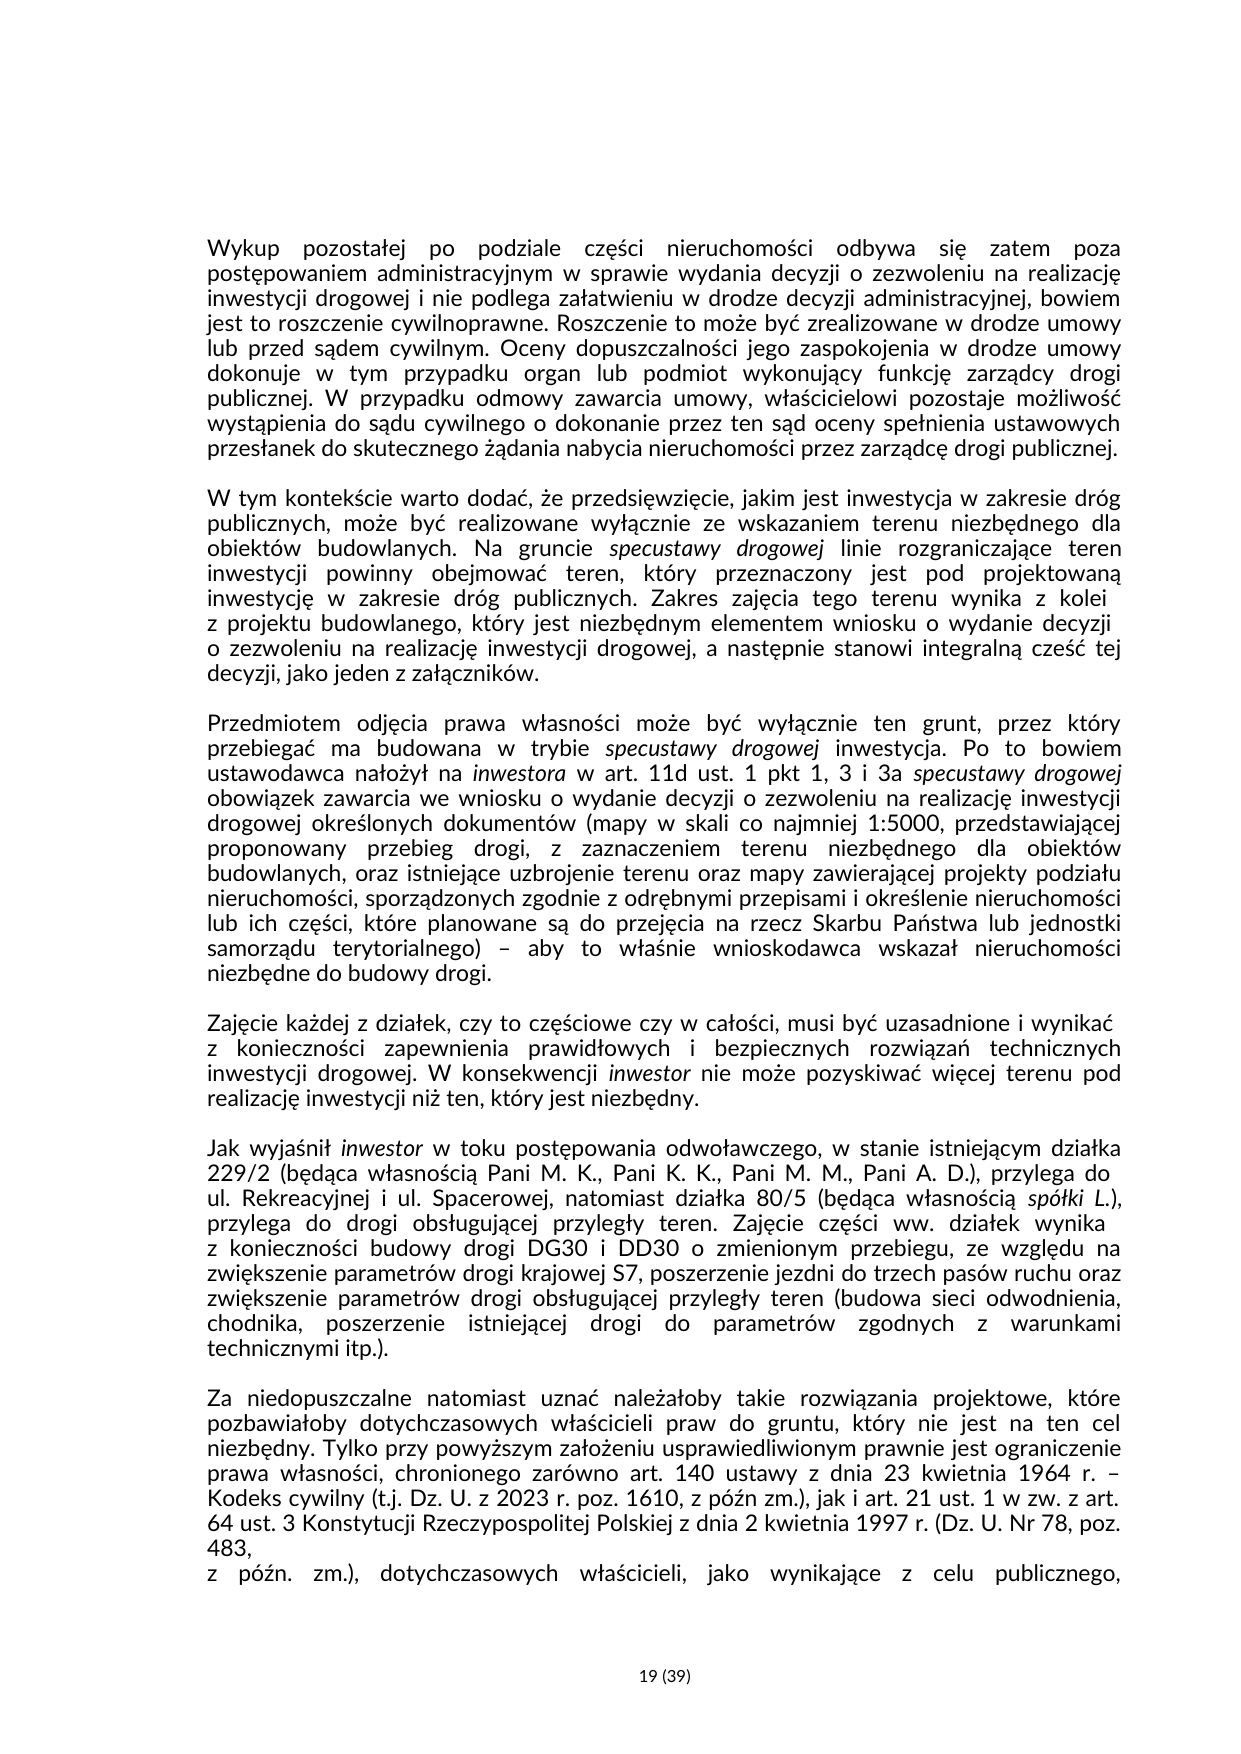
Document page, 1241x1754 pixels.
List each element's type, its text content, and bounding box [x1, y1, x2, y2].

text Wykup pozostałej po podziale części nieruchomości odbywa się zatem poza postępowaniem administracyjnym w sprawie wydania decyzji o zezwoleniu na realizację inwestycji drogowej i nie podlega załatwieniu w drodze decyzji administracyjnej, bowiem jest to roszczenie cywilnoprawne. Roszczenie to może być zrealizowane w drodze umowy lub przed sądem cywilnym. Oceny dopuszczalności jego zaspokojenia w drodze umowy dokonuje w tym przypadku organ lub podmiot wykonujący funkcję zarządcy drogi publicznej. W przypadku odmowy zawarcia umowy, właścicielowi pozostaje możliwość wystąpienia do sądu cywilnego o dokonanie przez ten sąd oceny spełnienia ustawowych przesłanek do skutecznego żądania nabycia nieruchomości przez zarządcę drogi publicznej. [207, 236, 1122, 461]
text Jak wyjaśnił inwestor w toku postępowania odwoławczego, w stanie istniejącym działka 229/2 (będąca własnością Pani M. K., Pani K. K., Pani M. M., Pani A. D.), przylega do ul. Rekreacyjnej i ul. Spacerowej, natomiast działka 80/5 (będąca własnością spółki L.), przylega do drogi obsługującej przyległy teren. Zajęcie części ww. działek wynika z konieczności budowy drogi DG30 i DD30 o zmienionym przebiegu, ze względu na zwiększenie parametrów drogi krajowej S7, poszerzenie jezdni do trzech pasów ruchu oraz zwiększenie parametrów drogi obsługującej przyległy teren (budowa sieci odwodnienia, chodnika, poszerzenie istniejącej drogi do parametrów zgodnych z warunkami technicznymi itp.). [207, 1136, 1122, 1361]
text Przedmiotem odjęcia prawa własności może być wyłącznie ten grunt, przez który przebiegać ma budowana w trybie specustawy drogowej inwestycja. Po to bowiem ustawodawca nałożył na inwestora w art. 11d ust. 1 pkt 1, 3 i 3a specustawy drogowej obowiązek zawarcia we wniosku o wydanie decyzji o zezwoleniu na realizację inwestycji drogowej określonych dokumentów (mapy w skali co najmniej 1:5000, przedstawiającej proponowany przebieg drogi, z zaznaczeniem terenu niezbędnego dla obiektów budowlanych, oraz istniejące uzbrojenie terenu oraz mapy zawierającej projekty podziału nieruchomości, sporządzonych zgodnie z odrębnymi przepisami i określenie nieruchomości lub ich części, które planowane są do przejęcia na rzecz Skarbu Państwa lub jednostki samorządu terytorialnego) – aby to właśnie wnioskodawca wskazał nieruchomości niezbędne do budowy drogi. [207, 711, 1122, 986]
text W tym kontekście warto dodać, że przedsięwzięcie, jakim jest inwestycja w zakresie dróg publicznych, może być realizowane wyłącznie ze wskazaniem terenu niezbędnego dla obiektów budowlanych. Na gruncie specustawy drogowej linie rozgraniczające teren inwestycji powinny obejmować teren, który przeznaczony jest pod projektowaną inwestycję w zakresie dróg publicznych. Zakres zajęcia tego terenu wynika z kolei z projektu budowlanego, który jest niezbędnym elementem wniosku o wydanie decyzji o zezwoleniu na realizację inwestycji drogowej, a następnie stanowi integralną cześć tej decyzji, jako jeden z załączników. [207, 486, 1122, 686]
text Zajęcie każdej z działek, czy to częściowe czy w całości, musi być uzasadnione i wynikać z konieczności zapewnienia prawidłowych i bezpiecznych rozwiązań technicznych inwestycji drogowej. W konsekwencji inwestor nie może pozyskiwać więcej terenu pod realizację inwestycji niż ten, który jest niezbędny. [207, 1011, 1122, 1111]
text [207, 1386, 1122, 1586]
